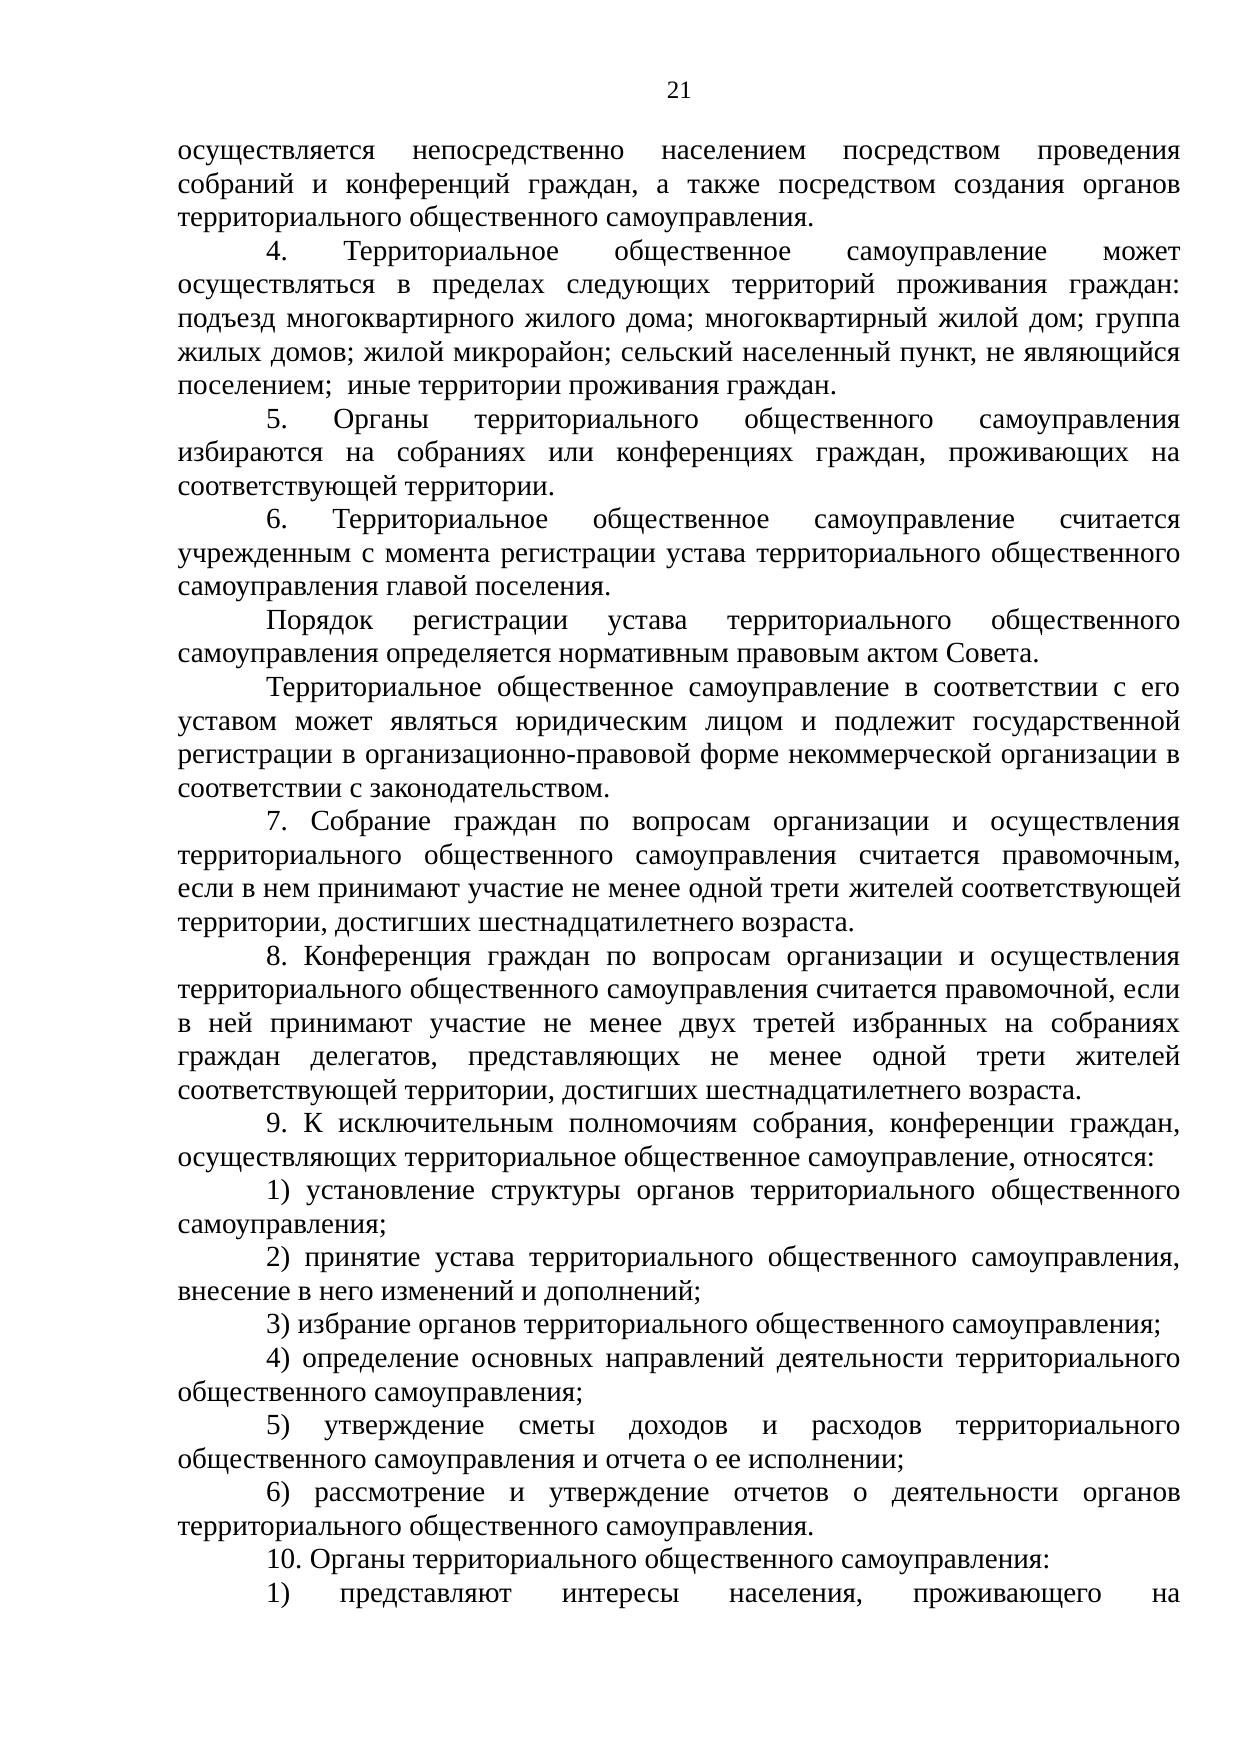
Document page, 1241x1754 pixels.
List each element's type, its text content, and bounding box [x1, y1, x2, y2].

text 7. Собрание граждан по вопросам организации и осуществления территориального общественного самоуправления считается правомочным, если в нем принимают участие не менее одной трети жителей соответствующей территории, достигших шестнадцатилетнего возраста. [177, 803, 1181, 938]
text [177, 132, 1181, 233]
text 1) установление структуры органов территориального общественного самоуправления; [177, 1172, 1181, 1239]
text 5) утверждение сметы доходов и расходов территориального общественного самоуправления и отчета о ее исполнении; [177, 1407, 1181, 1474]
text 6. Территориальное общественное самоуправление считается учрежденным с момента регистрации устава территориального общественного самоуправления главой поселения. [177, 501, 1181, 602]
text 3) избрание органов территориального общественного самоуправления; [177, 1307, 1181, 1340]
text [177, 1575, 1181, 1608]
text Территориальное общественное самоуправление в соответствии с его уставом может являться юридическим лицом и подлежит государственной регистрации в организационно-правовой форме некоммерческой организации в соответствии с законодательством. [177, 669, 1181, 803]
text 10. Органы территориального общественного самоуправления: [177, 1541, 1181, 1575]
text 5. Органы территориального общественного самоуправления избираются на собраниях или конференциях граждан, проживающих на соответствующей территории. [177, 401, 1181, 501]
text 6) рассмотрение и утверждение отчетов о деятельности органов территориального общественного самоуправления. [177, 1474, 1181, 1541]
text 4) определение основных направлений деятельности территориального общественного самоуправления; [177, 1340, 1181, 1407]
text 8. Конференция граждан по вопросам организации и осуществления территориального общественного самоуправления считается правомочной, если в ней принимают участие не менее двух третей избранных на собраниях граждан делегатов, представляющих не менее одной трети жителей соответствующей территории, достигших шестнадцатилетнего возраста. [177, 938, 1181, 1105]
text 4. Территориальное общественное самоуправление может осуществляться в пределах следующих территорий проживания граждан: подъезд многоквартирного жилого дома; многоквартирный жилой дом; группа жилых домов; жилой микрорайон; сельский населенный пункт, не являющийся поселением; иные территории проживания граждан. [177, 233, 1181, 401]
text 9. К исключительным полномочиям собрания, конференции граждан, осуществляющих территориальное общественное самоуправление, относятся: [177, 1105, 1181, 1172]
text Порядок регистрации устава территориального общественного самоуправления определяется нормативным правовым актом Совета. [177, 602, 1181, 669]
text 2) принятие устава территориального общественного самоуправления, внесение в него изменений и дополнений; [177, 1239, 1181, 1307]
